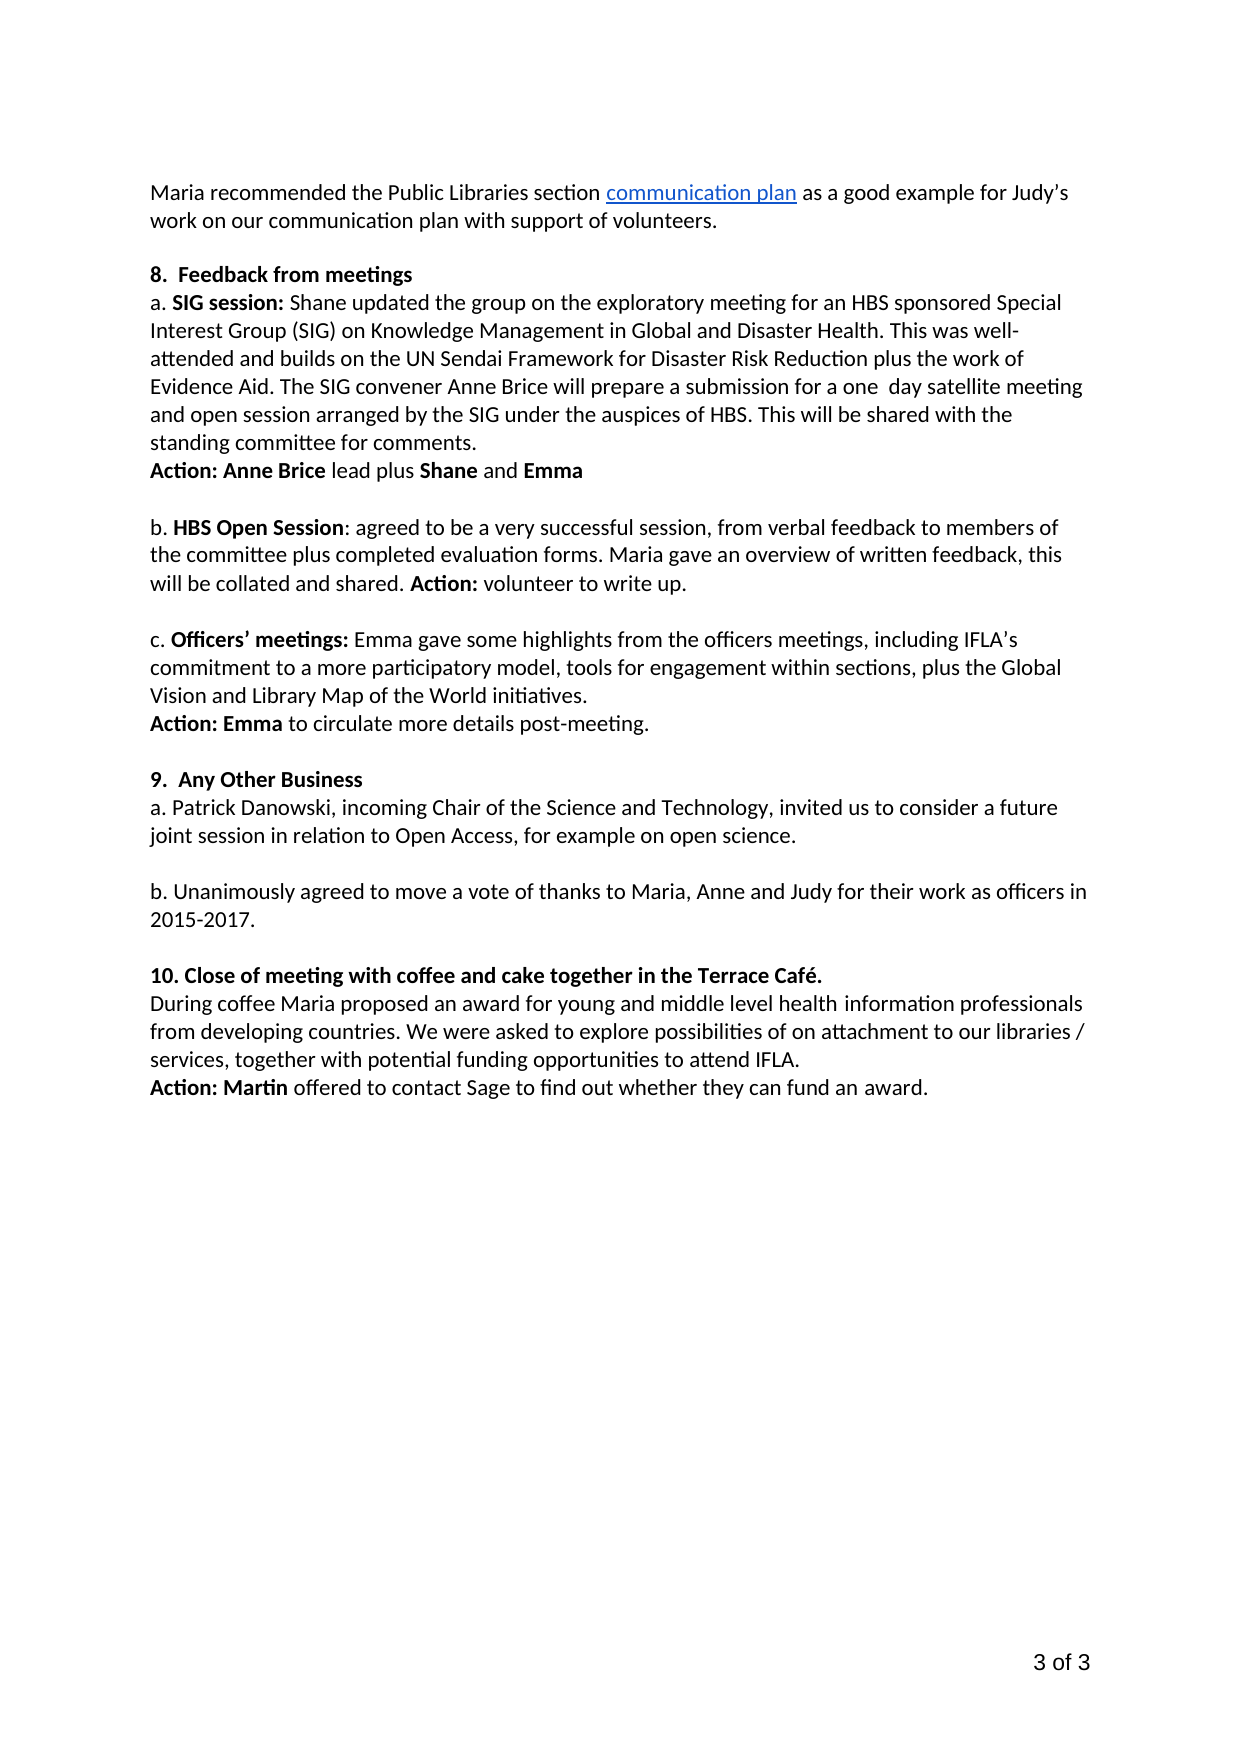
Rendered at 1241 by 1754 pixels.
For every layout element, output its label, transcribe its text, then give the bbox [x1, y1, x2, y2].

text Maria recommended the Public Libraries section communication plan as a good example for Judy’s work on our communication plan with support of volunteers. [150, 178, 1090, 260]
text 8. Feedback from meetings a. SIG session: Shane updated the group on the exploratory meeting for an HBS sponsored Special Interest Group (SIG) on Knowledge Management in Global and Disaster Health. This was well-attended and builds on the UN Sendai Framework for Disaster Risk Reduction plus the work of Evidence Aid. The SIG convener Anne Brice will prepare a submission for a one day satellite meeting and open session arranged by the SIG under the auspices of HBS. This will be shared with the standing committee for comments. Action: Anne Brice lead plus Shane and Emma [150, 260, 1090, 484]
text b. HBS Open Session: agreed to be a very successful session, from verbal feedback to members of the committee plus completed evaluation forms. Maria gave an overview of written feedback, this will be collated and shared. Action: volunteer to write up. c. Officers’ meetings: Emma gave some highlights from the officers meetings, including IFLA’s commitment to a more participatory model, tools for engagement within sections, plus the Global Vision and Library Map of the World initiatives. Action: Emma to circulate more details post-meeting. [150, 484, 1090, 737]
text 9. Any Other Business a. Patrick Danowski, incoming Chair of the Science and Technology, invited us to consider a future joint session in relation to Open Access, for example on open science. [150, 737, 1090, 849]
text 10. Close of meeting with coffee and cake together in the Terrace Café. During coffee Maria proposed an award for young and middle level health information professionals from developing countries. We were asked to explore possibilities of on attachment to our libraries / services, together with potential funding opportunities to attend IFLA. Action: Martin offered to contact Sage to find out whether they can fund an award. [150, 961, 1090, 1101]
text b. Unanimously agreed to move a vote of thanks to Maria, Anne and Judy for their work as officers in 2015-2017. [150, 877, 1090, 933]
